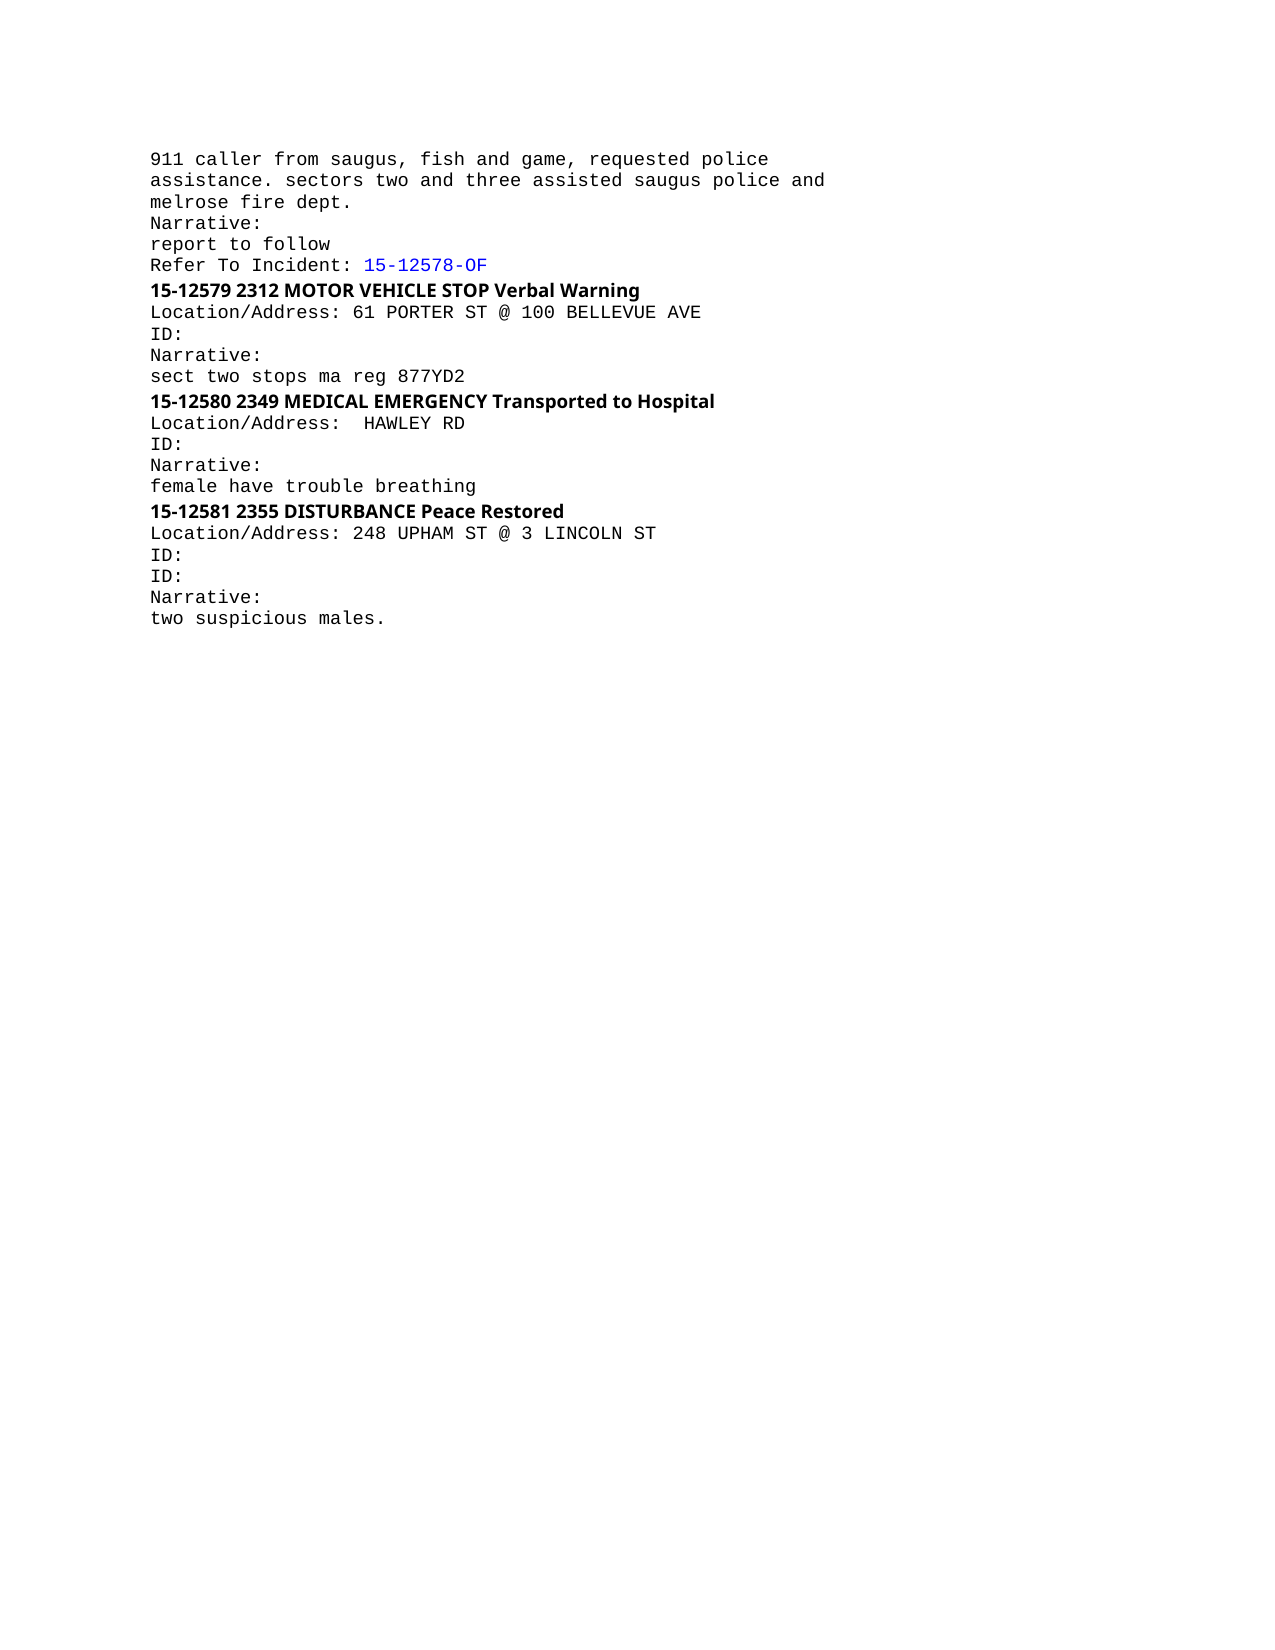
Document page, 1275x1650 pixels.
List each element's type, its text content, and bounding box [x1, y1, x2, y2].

text 15-12580 2349 MEDICAL EMERGENCY Transported to Hospital [150, 388, 1125, 413]
text Narrative: [150, 456, 1125, 477]
text Location/Address: 61 PORTER ST @ 100 BELLEVUE AVE [150, 303, 1125, 324]
text two suspicious males. [150, 609, 1125, 630]
text ID: [150, 324, 1125, 346]
text assistance. sectors two and three assisted saugus police and [150, 171, 1125, 192]
text Location/Address: 248 UPHAM ST @ 3 LINCOLN ST [150, 524, 1125, 545]
text ID: [150, 545, 1125, 567]
text report to follow [150, 235, 1125, 256]
text ID: [150, 567, 1125, 588]
text sect two stops ma reg 877YD2 [150, 367, 1125, 388]
text Refer To Incident: 15-12578-OF [150, 256, 1125, 277]
text ID: [150, 435, 1125, 456]
text Narrative: [150, 588, 1125, 609]
text melrose fire dept. [150, 192, 1125, 214]
text Narrative: [150, 346, 1125, 367]
text female have trouble breathing [150, 477, 1125, 498]
text Location/Address: HAWLEY RD [150, 413, 1125, 435]
text 15-12579 2312 MOTOR VEHICLE STOP Verbal Warning [150, 277, 1125, 303]
text 15-12581 2355 DISTURBANCE Peace Restored [150, 498, 1125, 524]
text Narrative: [150, 214, 1125, 235]
text 911 caller from saugus, fish and game, requested police [150, 150, 1125, 171]
